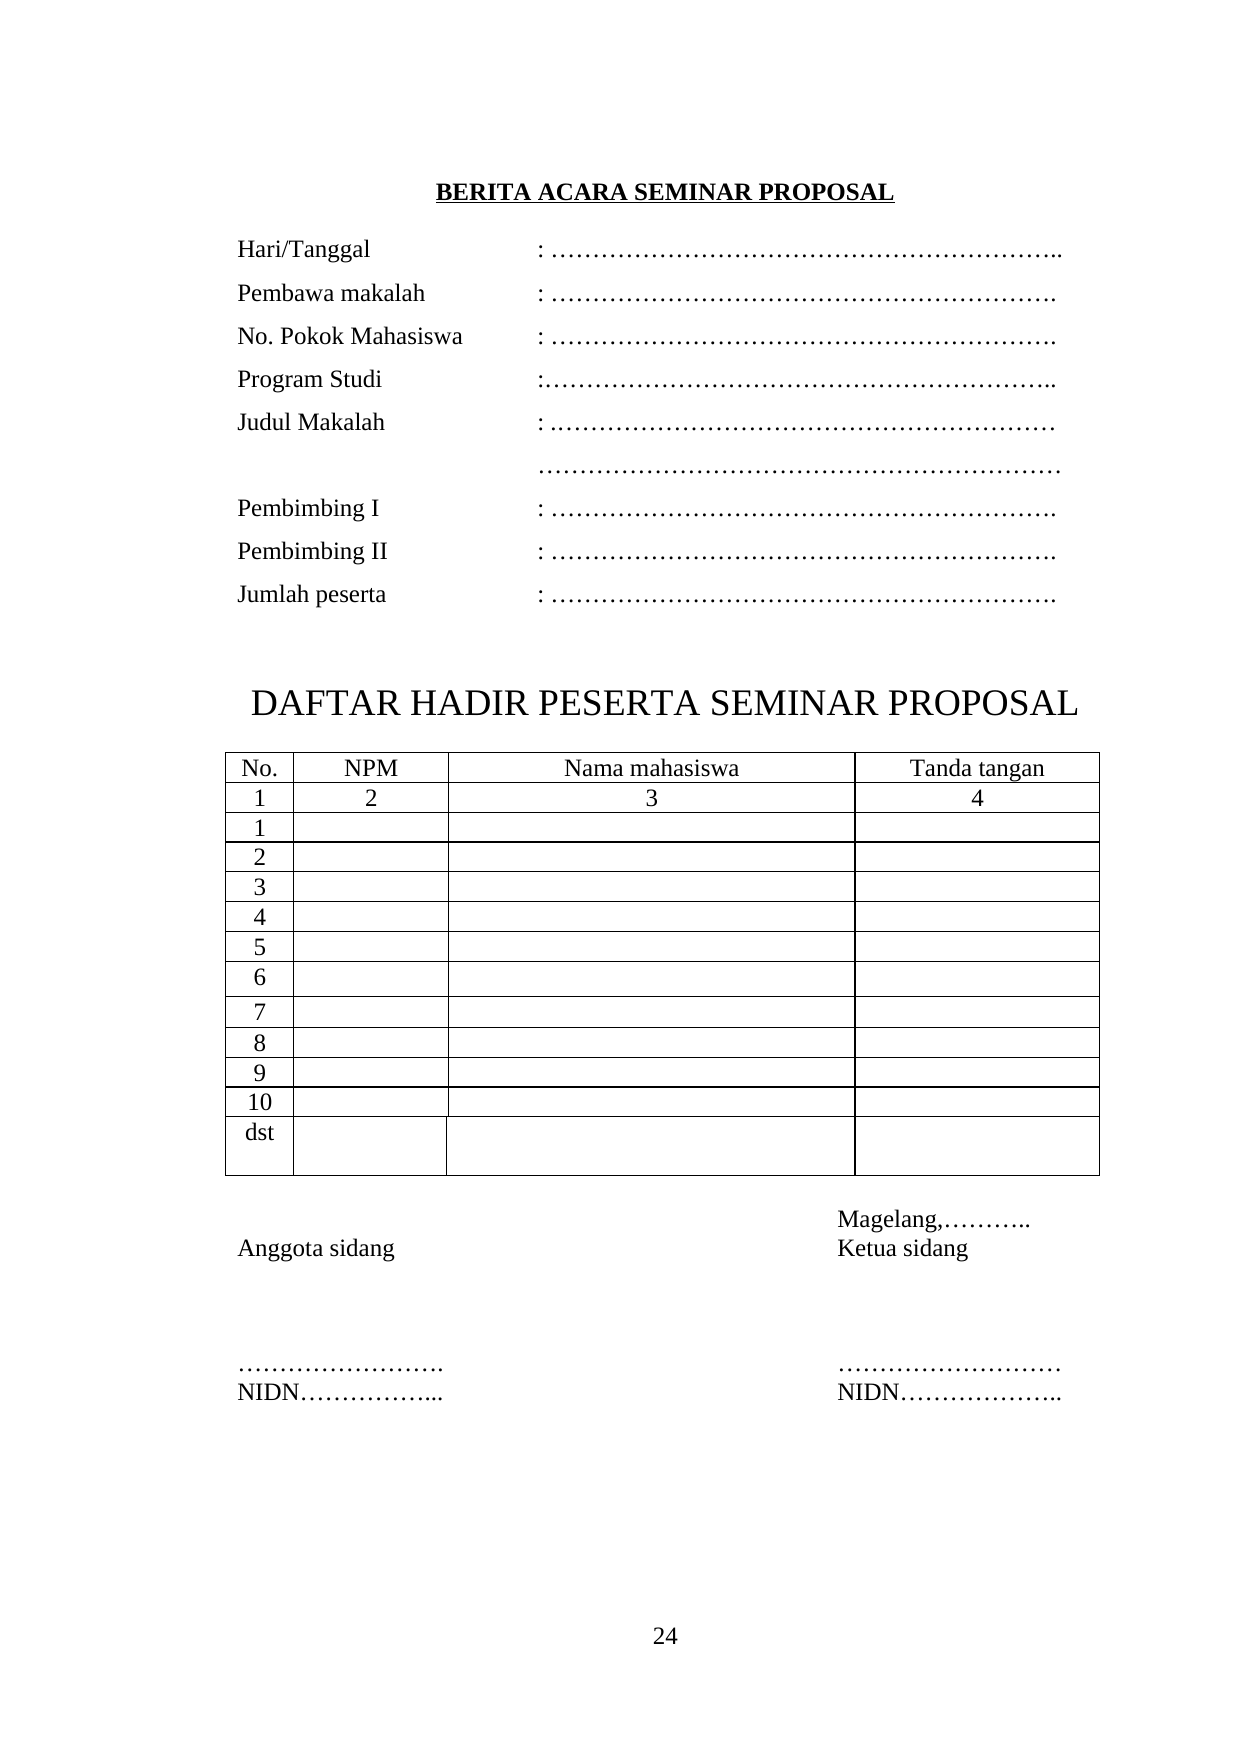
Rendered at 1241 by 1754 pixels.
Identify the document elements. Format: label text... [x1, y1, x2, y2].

table_cell 9 [226, 1058, 293, 1086]
table_cell [449, 1058, 854, 1086]
table_cell [856, 997, 1099, 1027]
text NIDN……………... NIDN……………….. [237, 1377, 1093, 1406]
table_cell [294, 872, 448, 901]
table_cell [294, 1028, 448, 1057]
table_cell [856, 813, 1099, 841]
table_cell [449, 997, 854, 1027]
table_cell [294, 843, 448, 871]
table_cell [449, 932, 854, 961]
table_cell 2 [226, 843, 293, 871]
table_cell 3 [226, 872, 293, 901]
text Magelang,……….. [762, 1204, 1093, 1233]
table_cell [294, 813, 448, 841]
text Hari/Tanggal : …………………………………………………….. [237, 234, 1093, 263]
text Judul Makalah : .…………………………………………………… [237, 407, 1093, 436]
table_cell [856, 932, 1099, 961]
text ……………………. ……………………… [237, 1348, 1093, 1377]
table_cell [856, 902, 1099, 931]
table_cell [449, 872, 854, 901]
table_cell 4 [226, 902, 293, 931]
table_cell 8 [226, 1028, 293, 1057]
table_cell [449, 1088, 854, 1116]
table_cell [294, 932, 448, 961]
text Program Studi :…………………………………………………….. [237, 364, 1093, 393]
table_cell dst [226, 1117, 293, 1174]
table_cell [449, 902, 854, 931]
table_header Tanda tangan [856, 753, 1099, 782]
table_cell [856, 962, 1099, 996]
table_cell 5 [226, 932, 293, 961]
table_cell [294, 997, 448, 1027]
text DAFTAR HADIR PESERTA SEMINAR PROPOSAL [237, 680, 1093, 723]
table_cell [856, 1028, 1099, 1057]
table_cell [856, 1058, 1099, 1086]
table_cell 1 [226, 813, 293, 841]
text Jumlah peserta : ……………………………………………………. [237, 579, 1093, 608]
text Pembimbing II : ……………………………………………………. [237, 536, 1093, 565]
table_cell [449, 813, 854, 841]
table_cell 7 [226, 997, 293, 1027]
table_cell 10 [226, 1088, 293, 1116]
table_cell [856, 872, 1099, 901]
table_cell [449, 843, 854, 871]
table_cell [856, 843, 1099, 871]
text Anggota sidang Ketua sidang [237, 1233, 1093, 1262]
table_header Nama mahasiswa [449, 753, 854, 782]
text Pembawa makalah : ……………………………………………………. [237, 278, 1093, 306]
table_cell 6 [226, 962, 293, 996]
table_cell 1 [226, 783, 293, 812]
table_cell 2 [294, 783, 448, 812]
table_cell [294, 962, 448, 996]
text BERITA ACARA SEMINAR PROPOSAL [237, 177, 1093, 206]
table_cell [856, 1088, 1099, 1116]
table_cell [294, 1058, 448, 1086]
table_cell 3 [449, 783, 854, 812]
text No. Pokok Mahasiswa : ……………………………………………………. [237, 321, 1093, 349]
table_header No. [226, 753, 293, 782]
text Pembimbing I : ……………………………………………………. [237, 493, 1093, 522]
table_cell 4 [856, 783, 1099, 812]
table_cell [856, 1117, 1099, 1174]
table_cell [449, 1028, 854, 1057]
table_cell [294, 1117, 446, 1174]
text ……………………………………………………… [237, 450, 1093, 479]
table_cell [294, 1088, 448, 1116]
table_cell [447, 1117, 854, 1174]
table_header NPM [294, 753, 448, 782]
table_cell [294, 902, 448, 931]
table_cell [449, 962, 854, 996]
